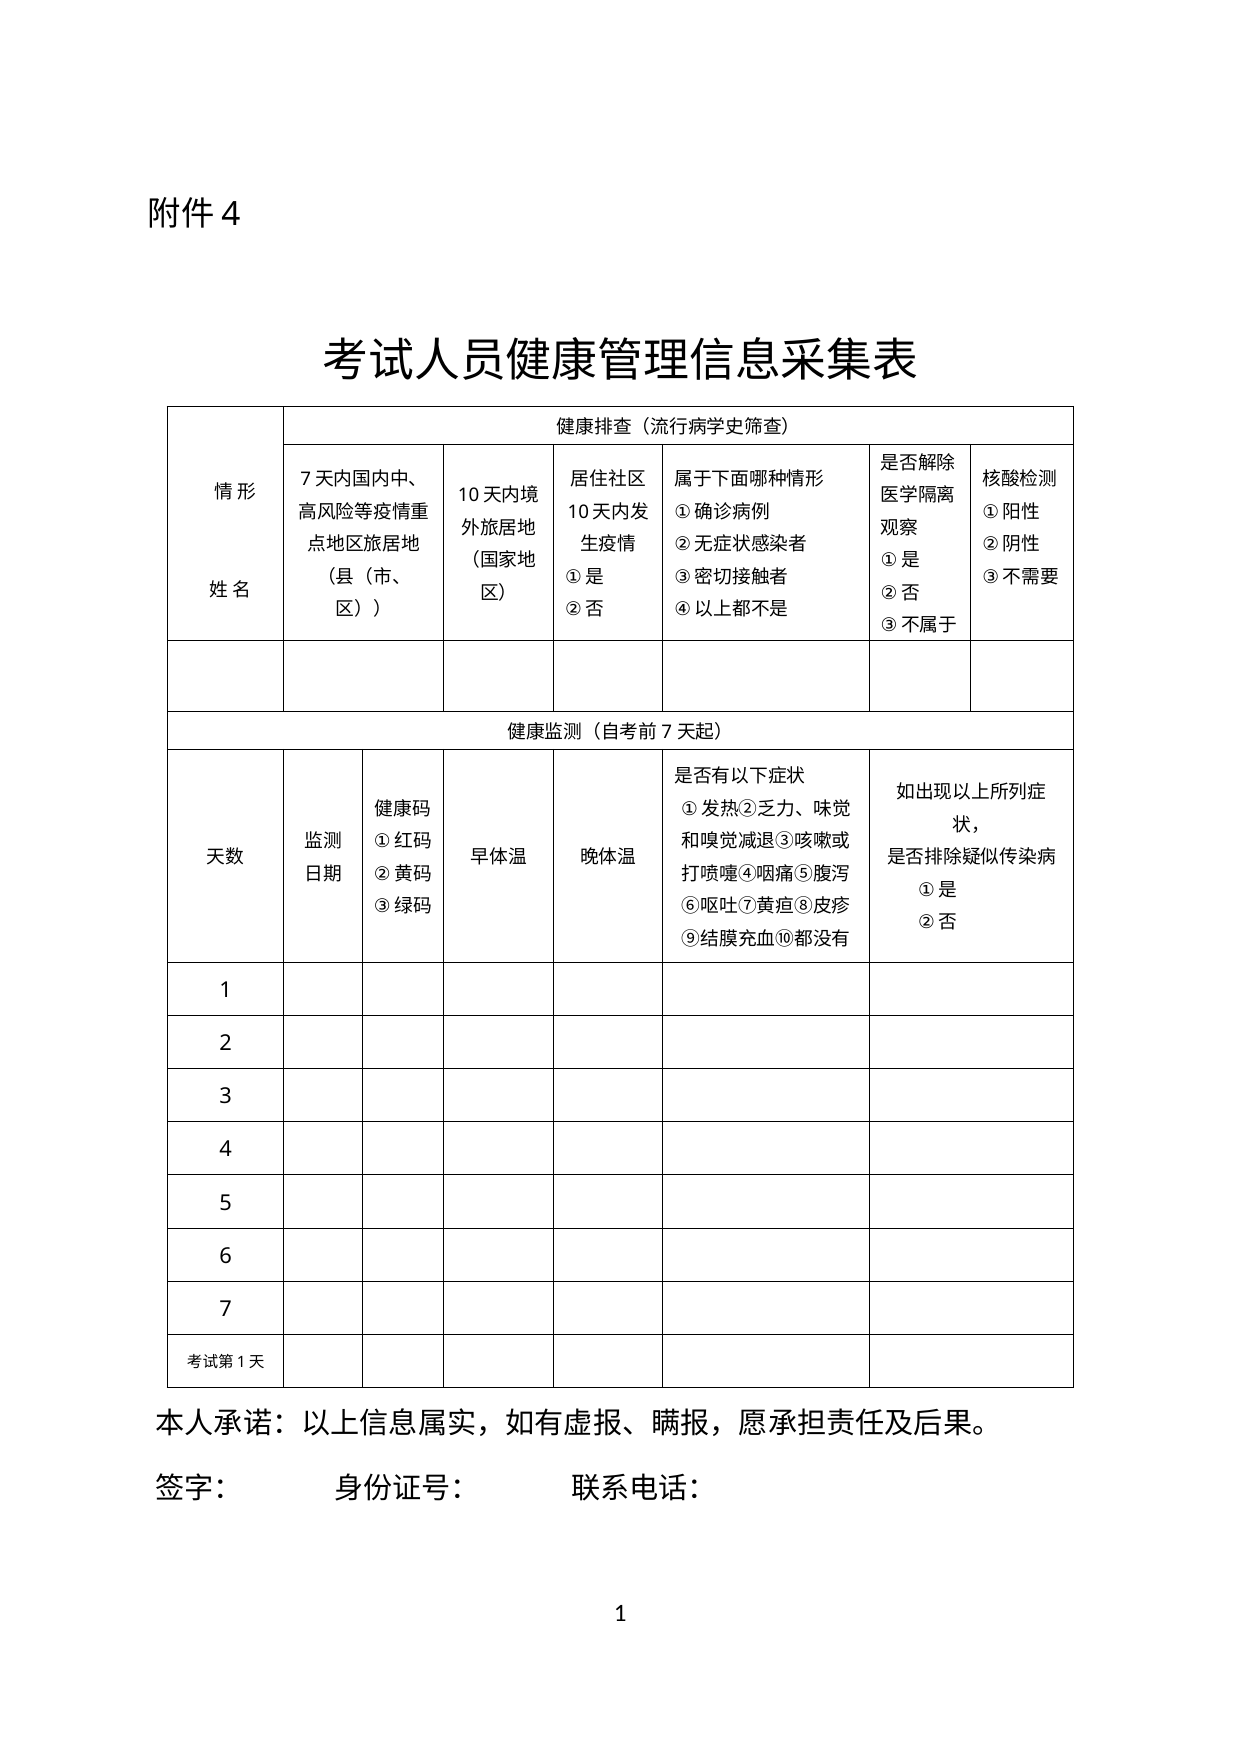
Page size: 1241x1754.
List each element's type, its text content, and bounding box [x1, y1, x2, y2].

table_cell [363, 1282, 443, 1334]
table_cell [870, 963, 1073, 1015]
table_cell [168, 641, 283, 711]
table_cell [363, 1229, 443, 1281]
table_cell 如出现以上所列症状， 是否排除疑似传染病 ①是 ②否 [870, 750, 1073, 962]
table_cell [663, 963, 869, 1015]
table_cell 是否有以下症状 ①发热②乏力、味觉和嗅觉减退③咳嗽或打喷嚏④咽痛⑤腹泻⑥呕吐⑦黄疸⑧皮疹⑨结膜充血⑩都没有 [663, 750, 869, 962]
table_cell [663, 1282, 869, 1334]
table_cell [284, 1282, 362, 1334]
table_cell [284, 1229, 362, 1281]
table_cell [554, 963, 662, 1015]
table_cell [663, 641, 869, 711]
table_cell 7天内国内中、高风险等疫情重点地区旅居地（县（市、区）） [284, 445, 443, 640]
table_cell [284, 1069, 362, 1121]
table_cell [444, 1335, 553, 1387]
table_cell [870, 641, 970, 711]
text 附件4 [148, 178, 1092, 243]
table_cell [284, 1016, 362, 1068]
text 签字： 身份证号： 联系电话： [148, 1453, 1092, 1518]
table_cell [554, 1122, 662, 1174]
table_cell [284, 1122, 362, 1174]
table_cell [554, 1016, 662, 1068]
table_cell 4 [168, 1122, 283, 1174]
table_cell 7 [168, 1282, 283, 1334]
table_cell 晚体温 [554, 750, 662, 962]
table_cell [554, 641, 662, 711]
table_cell [663, 1069, 869, 1121]
table_cell [554, 1175, 662, 1227]
table_cell [363, 1335, 443, 1387]
table_cell [870, 1069, 1073, 1121]
table_cell [444, 641, 553, 711]
table_cell 5 [168, 1175, 283, 1227]
table_cell [663, 1229, 869, 1281]
table_cell [444, 1175, 553, 1227]
table_cell [870, 1229, 1073, 1281]
table_cell [870, 1175, 1073, 1227]
table_cell 早体温 [444, 750, 553, 962]
table_cell [554, 1069, 662, 1121]
table_cell 6 [168, 1229, 283, 1281]
text 本人承诺：以上信息属实，如有虚报、瞒报，愿承担责任及后果。 [148, 1388, 1092, 1453]
table_cell [444, 1122, 553, 1174]
table_cell [444, 963, 553, 1015]
table_cell [363, 1122, 443, 1174]
table_cell [663, 1175, 869, 1227]
table_cell [554, 1335, 662, 1387]
table_cell 1 [168, 963, 283, 1015]
table_header 情 形 姓 名 [168, 407, 283, 640]
table_cell 2 [168, 1016, 283, 1068]
table_cell [363, 1069, 443, 1121]
table_cell [870, 1335, 1073, 1387]
table_cell [870, 1122, 1073, 1174]
table_cell [363, 963, 443, 1015]
table_cell [554, 1229, 662, 1281]
table_cell [444, 1016, 553, 1068]
table_cell [971, 641, 1073, 711]
table_cell [870, 1016, 1073, 1068]
table_cell [284, 963, 362, 1015]
table_cell [663, 1016, 869, 1068]
table_cell 考试第1天 [168, 1335, 283, 1387]
table_cell [870, 1282, 1073, 1334]
table_cell [363, 1175, 443, 1227]
table_cell [444, 1282, 553, 1334]
table_cell [663, 1122, 869, 1174]
table_cell 10天内境外旅居地（国家地区） [444, 445, 553, 640]
table_cell 监测 日期 [284, 750, 362, 962]
table_cell [363, 1016, 443, 1068]
table_cell [554, 1282, 662, 1334]
table_cell [663, 1335, 869, 1387]
table_cell [284, 1335, 362, 1387]
table_cell [284, 641, 443, 711]
table_header 健康排查（流行病学史筛查） [284, 407, 1073, 444]
table_cell 核酸检测 ①阳性 ②阴性 ③不需要 [971, 445, 1073, 640]
text 考试人员健康管理信息采集表 [148, 308, 1092, 406]
table_cell 居住社区10天内发生疫情 ①是 ②否 [554, 445, 662, 640]
table_cell 属于下面哪种情形 ①确诊病例 ②无症状感染者 ③密切接触者 ④以上都不是 [663, 445, 869, 640]
table_cell [444, 1229, 553, 1281]
table_cell 健康监测（自考前 7 天起） [168, 712, 1073, 749]
table_cell [284, 1175, 362, 1227]
table_cell 健康码 ①红码 ②黄码 ③绿码 [363, 750, 443, 962]
table_cell 3 [168, 1069, 283, 1121]
table_cell 天数 [168, 750, 283, 962]
table_cell 是否解除医学隔离观察 ①是 ②否 ③不属于 [870, 445, 970, 640]
table_cell [444, 1069, 553, 1121]
